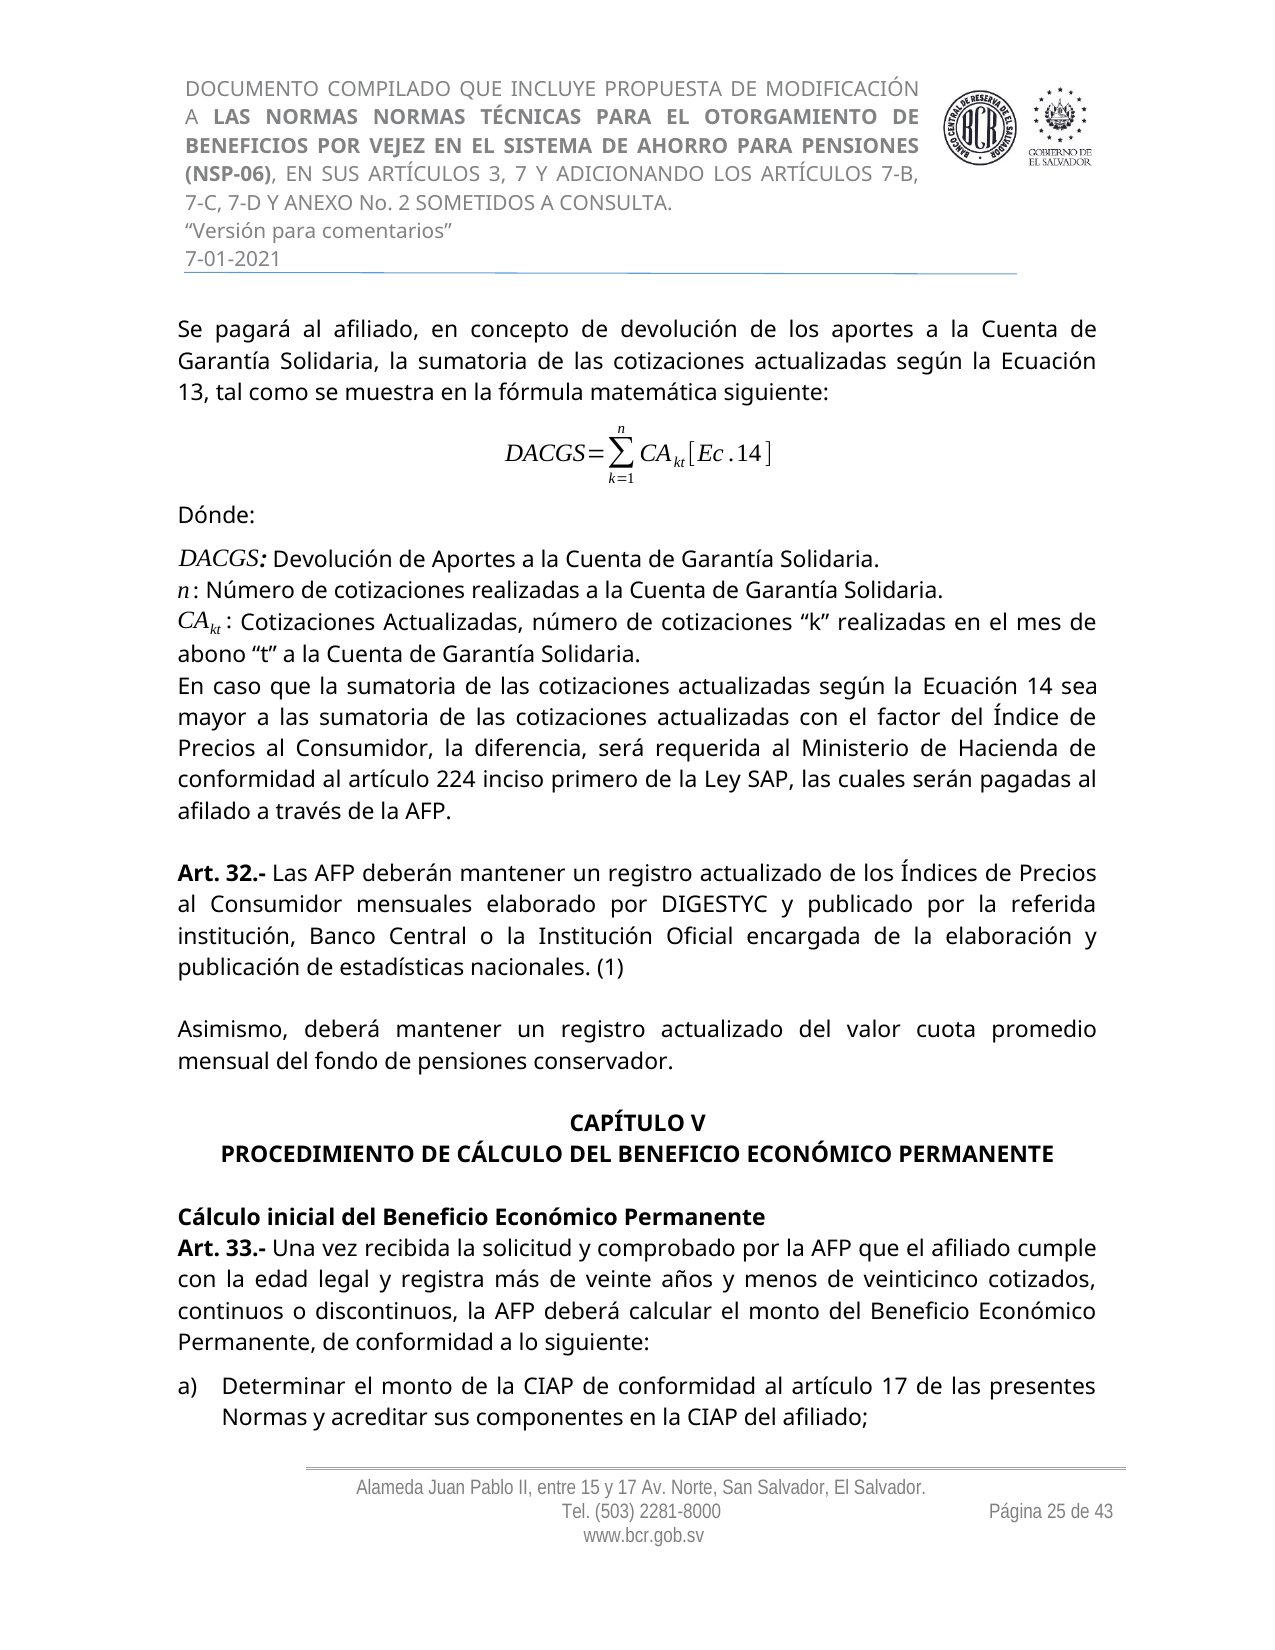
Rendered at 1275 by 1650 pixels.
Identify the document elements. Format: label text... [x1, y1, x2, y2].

text : Devolución de Aportes a la Cuenta de Garantía Solidaria. [177, 543, 1098, 574]
picture [937, 73, 1094, 177]
text CAPÍTULO V [177, 1107, 1098, 1138]
list Las AFP deberán mantener un registro actualizado de los Índices de Precios al Consumidor mensuales elaborado por DIGESTYC y publicado por la referida institución, Banco Central o la Institución Oficial encargada de la elaboración y publicación de estadísticas nacionales. (1) [177, 857, 1098, 982]
text PROCEDIMIENTO DE CÁLCULO DEL BENEFICIO ECONÓMICO PERMANENTE [177, 1138, 1098, 1169]
list Una vez recibida la solicitud y comprobado por la AFP que el afiliado cumple con la edad legal y registra más de veinte años y menos de veinticinco cotizados, continuos o discontinuos, la AFP deberá calcular el monto del Beneficio Económico Permanente, de conformidad a lo siguiente: [177, 1232, 1098, 1357]
text Dónde: [177, 499, 1098, 531]
list Determinar el monto de la CIAP de conformidad al artículo 17 de las presentes Normas y acreditar sus componentes en la CIAP del afiliado; [177, 1369, 1098, 1432]
text Número de cotizaciones realizadas a la Cuenta de Garantía Solidaria. [177, 574, 1098, 606]
text Asimismo, deberá mantener un registro actualizado del valor cuota promedio mensual del fondo de pensiones conservador. [177, 1013, 1098, 1076]
text Cotizaciones Actualizadas, número de cotizaciones “k” realizadas en el mes de abono “t” a la Cuenta de Garantía Solidaria. [177, 606, 1098, 669]
text Se pagará al afiliado, en concepto de devolución de los aportes a la Cuenta de Garantía Solidaria, la sumatoria de las cotizaciones actualizadas según la Ecuación 13, tal como se muestra en la fórmula matemática siguiente: [177, 313, 1098, 407]
text En caso que la sumatoria de las cotizaciones actualizadas según la Ecuación 14 sea mayor a las sumatoria de las cotizaciones actualizadas con el factor del Índice de Precios al Consumidor, la diferencia, será requerida al Ministerio de Hacienda de conformidad al artículo 224 inciso primero de la Ley SAP, las cuales serán pagadas al afilado a través de la AFP. [177, 669, 1098, 826]
text Cálculo inicial del Beneficio Económico Permanente [177, 1201, 1098, 1232]
